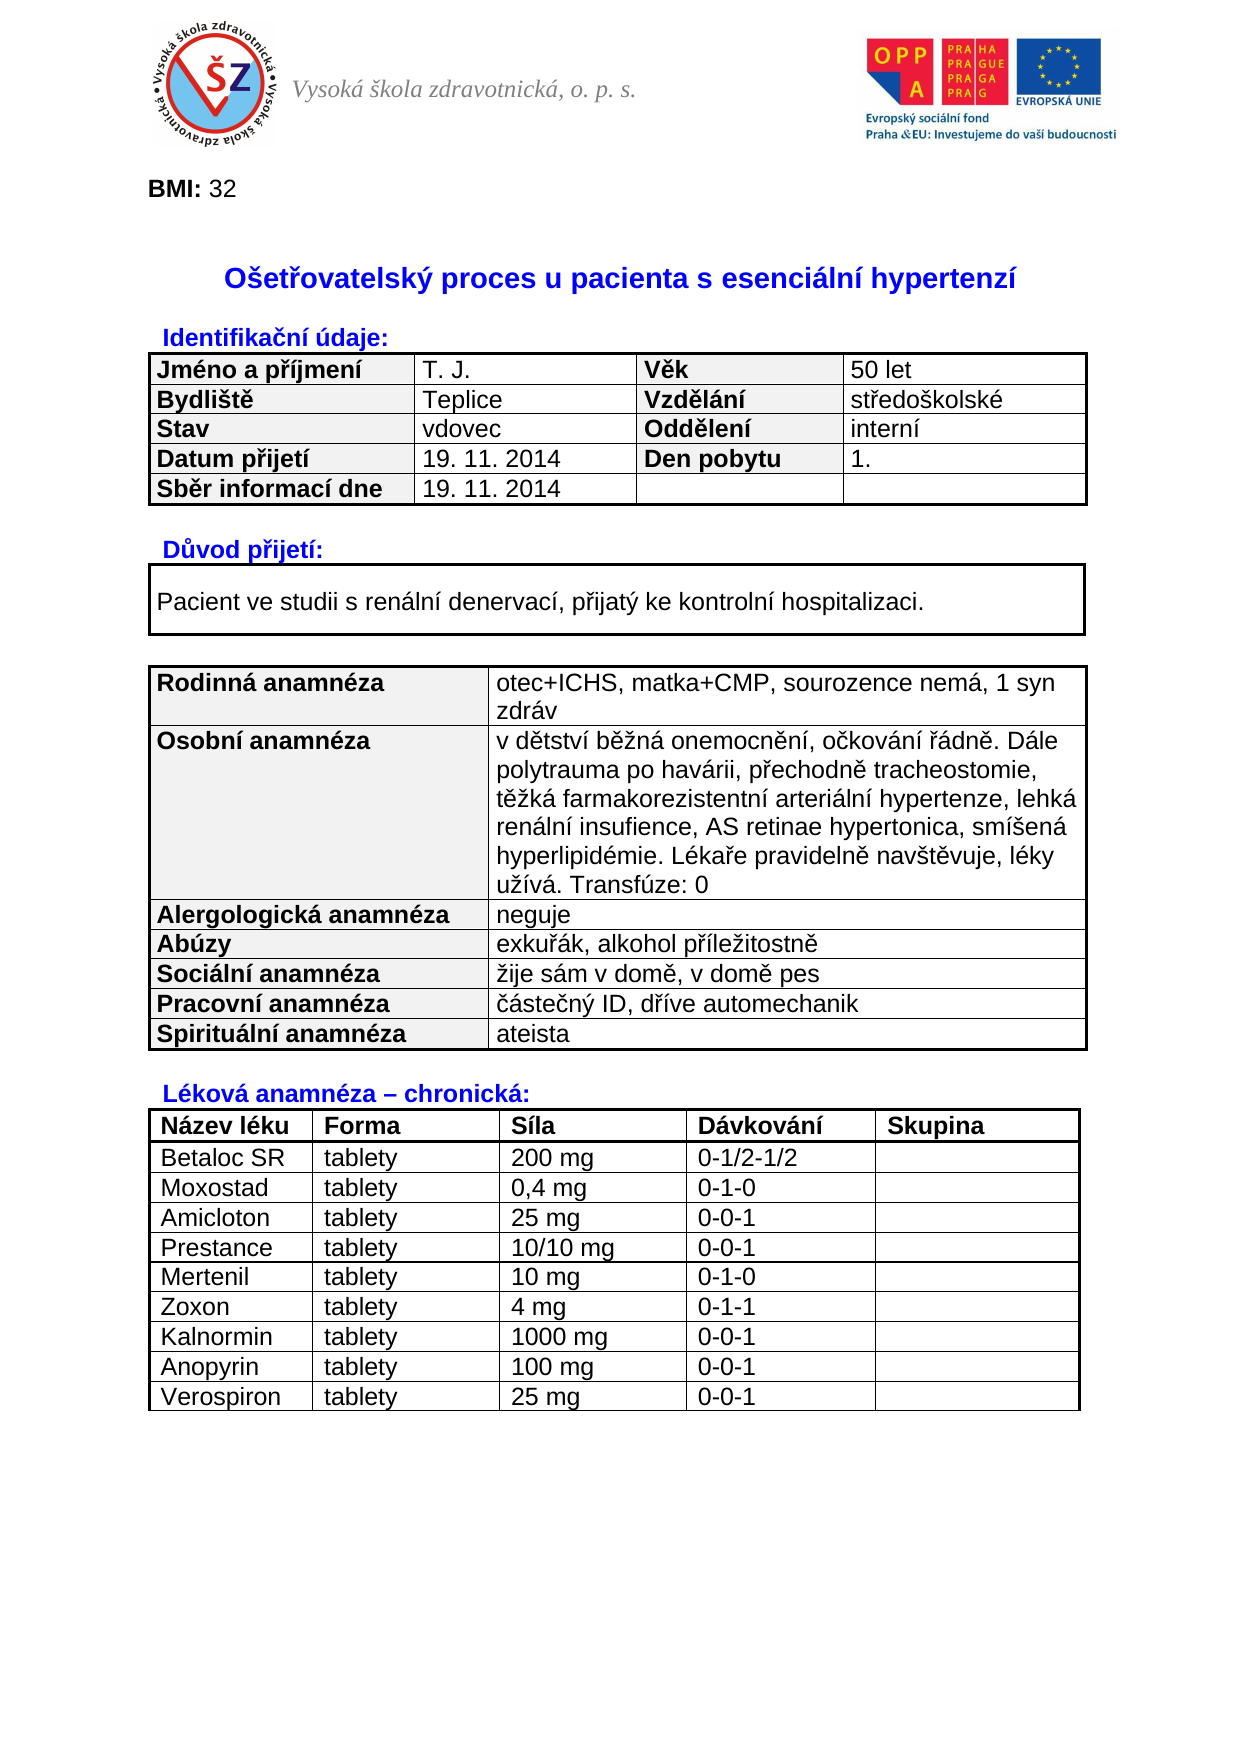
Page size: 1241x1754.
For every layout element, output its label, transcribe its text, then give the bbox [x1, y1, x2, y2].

table_cell [876, 1173, 1078, 1202]
table_header Skupina [876, 1111, 1078, 1140]
table_cell 25 mg [500, 1382, 686, 1410]
table_cell [876, 1263, 1078, 1291]
table_cell tablety [313, 1233, 499, 1261]
table_cell [876, 1143, 1078, 1172]
picture [153, 21, 277, 147]
table_cell v dětství běžná onemocnění, očkování řádně. Dále polytrauma po havárii, přechodně tracheostomie, těžká farmakorezistentní arteriální hypertenze, lehká renální insufience, AS retinae hypertonica, smíšená hyperlipidémie. Lékaře pravidelně navštěvuje, léky užívá. Transfúze: 0 [489, 726, 1085, 899]
table_cell [637, 474, 843, 503]
text BMI: 32 [148, 174, 1093, 203]
table_header Název léku [151, 1111, 312, 1140]
table_header Věk [637, 355, 843, 383]
table_cell 10 mg [500, 1263, 686, 1291]
table_header Jméno a příjmení [151, 355, 414, 383]
subtitle Důvod přijetí: [162, 534, 1093, 563]
table_cell Oddělení [637, 414, 843, 443]
table_cell tablety [313, 1173, 499, 1202]
table_cell středoškolské [844, 385, 1085, 413]
table_cell 0-0-1 [687, 1382, 875, 1410]
table_cell Sběr informací dne [151, 474, 414, 503]
table_cell [876, 1292, 1078, 1321]
table_cell Abúzy [151, 930, 488, 958]
table_cell ateista [489, 1019, 1085, 1048]
table_cell tablety [313, 1263, 499, 1291]
table_cell Moxostad [151, 1173, 312, 1202]
table_cell Kalnormin [151, 1322, 312, 1351]
table_cell Stav [151, 414, 414, 443]
table_cell Verospiron [151, 1382, 312, 1410]
table_cell 1000 mg [500, 1322, 686, 1351]
table_cell neguje [489, 900, 1085, 928]
table_cell Betaloc SR [151, 1143, 312, 1172]
table_cell [876, 1322, 1078, 1351]
table_cell Osobní anamnéza [151, 726, 488, 899]
table_cell Spirituální anamnéza [151, 1019, 488, 1048]
table_cell 200 mg [500, 1143, 686, 1172]
table_header Síla [500, 1111, 686, 1140]
table_cell [876, 1203, 1078, 1232]
table_cell Den pobytu [637, 444, 843, 473]
table_cell Mertenil [151, 1263, 312, 1291]
table_cell exkuřák, alkohol příležitostně [489, 930, 1085, 958]
table_cell Alergologická anamnéza [151, 900, 488, 928]
table_cell tablety [313, 1143, 499, 1172]
table_cell Bydliště [151, 385, 414, 413]
table_cell tablety [313, 1292, 499, 1321]
picture [854, 25, 1122, 147]
table_cell tablety [313, 1352, 499, 1381]
table_cell [844, 474, 1085, 503]
subtitle Identifikační údaje: [162, 323, 1093, 352]
table_cell Teplice [415, 385, 636, 413]
table_cell 19. 11. 2014 [415, 444, 636, 473]
table_cell 25 mg [500, 1203, 686, 1232]
table_cell Datum přijetí [151, 444, 414, 473]
table_header Rodinná anamnéza [151, 668, 488, 725]
table_cell 0-1/2-1/2 [687, 1143, 875, 1172]
table_cell interní [844, 414, 1085, 443]
table_cell 0-0-1 [687, 1233, 875, 1261]
table_cell 0-1-1 [687, 1292, 875, 1321]
text Léková anamnéza – chronická: [162, 1079, 1093, 1108]
table_cell 0-0-1 [687, 1352, 875, 1381]
table_cell Pracovní anamnéza [151, 989, 488, 1018]
table_header Forma [313, 1111, 499, 1140]
table_cell vdovec [415, 414, 636, 443]
table_cell Prestance [151, 1233, 312, 1261]
table_cell Sociální anamnéza [151, 959, 488, 988]
table_cell tablety [313, 1203, 499, 1232]
table_header Dávkování [687, 1111, 875, 1140]
table_cell [876, 1352, 1078, 1381]
table_cell Vzdělání [637, 385, 843, 413]
table_header 50 let [844, 355, 1085, 383]
text Ošetřovatelský proces u pacienta s esenciální hypertenzí [148, 261, 1093, 294]
table_cell 10/10 mg [500, 1233, 686, 1261]
table_cell Amicloton [151, 1203, 312, 1232]
table_cell 0-1-0 [687, 1263, 875, 1291]
table_cell 1. [844, 444, 1085, 473]
table_cell 4 mg [500, 1292, 686, 1321]
table_header otec+ICHS, matka+CMP, sourozence nemá, 1 syn zdráv [489, 668, 1085, 725]
table_cell 19. 11. 2014 [415, 474, 636, 503]
table_header T. J. [415, 355, 636, 383]
table_cell tablety [313, 1322, 499, 1351]
table_cell 0,4 mg [500, 1173, 686, 1202]
table_cell tablety [313, 1382, 499, 1410]
table_cell žije sám v domě, v domě pes [489, 959, 1085, 988]
table_header Pacient ve studii s renální denervací, přijatý ke kontrolní hospitalizaci. [151, 566, 1083, 633]
table_cell [876, 1233, 1078, 1261]
table_cell Zoxon [151, 1292, 312, 1321]
table_cell [876, 1382, 1078, 1410]
table_cell částečný ID, dříve automechanik [489, 989, 1085, 1018]
table_cell 100 mg [500, 1352, 686, 1381]
table_cell 0-0-1 [687, 1322, 875, 1351]
table_cell Anopyrin [151, 1352, 312, 1381]
table_cell 0-1-0 [687, 1173, 875, 1202]
table_cell 0-0-1 [687, 1203, 875, 1232]
